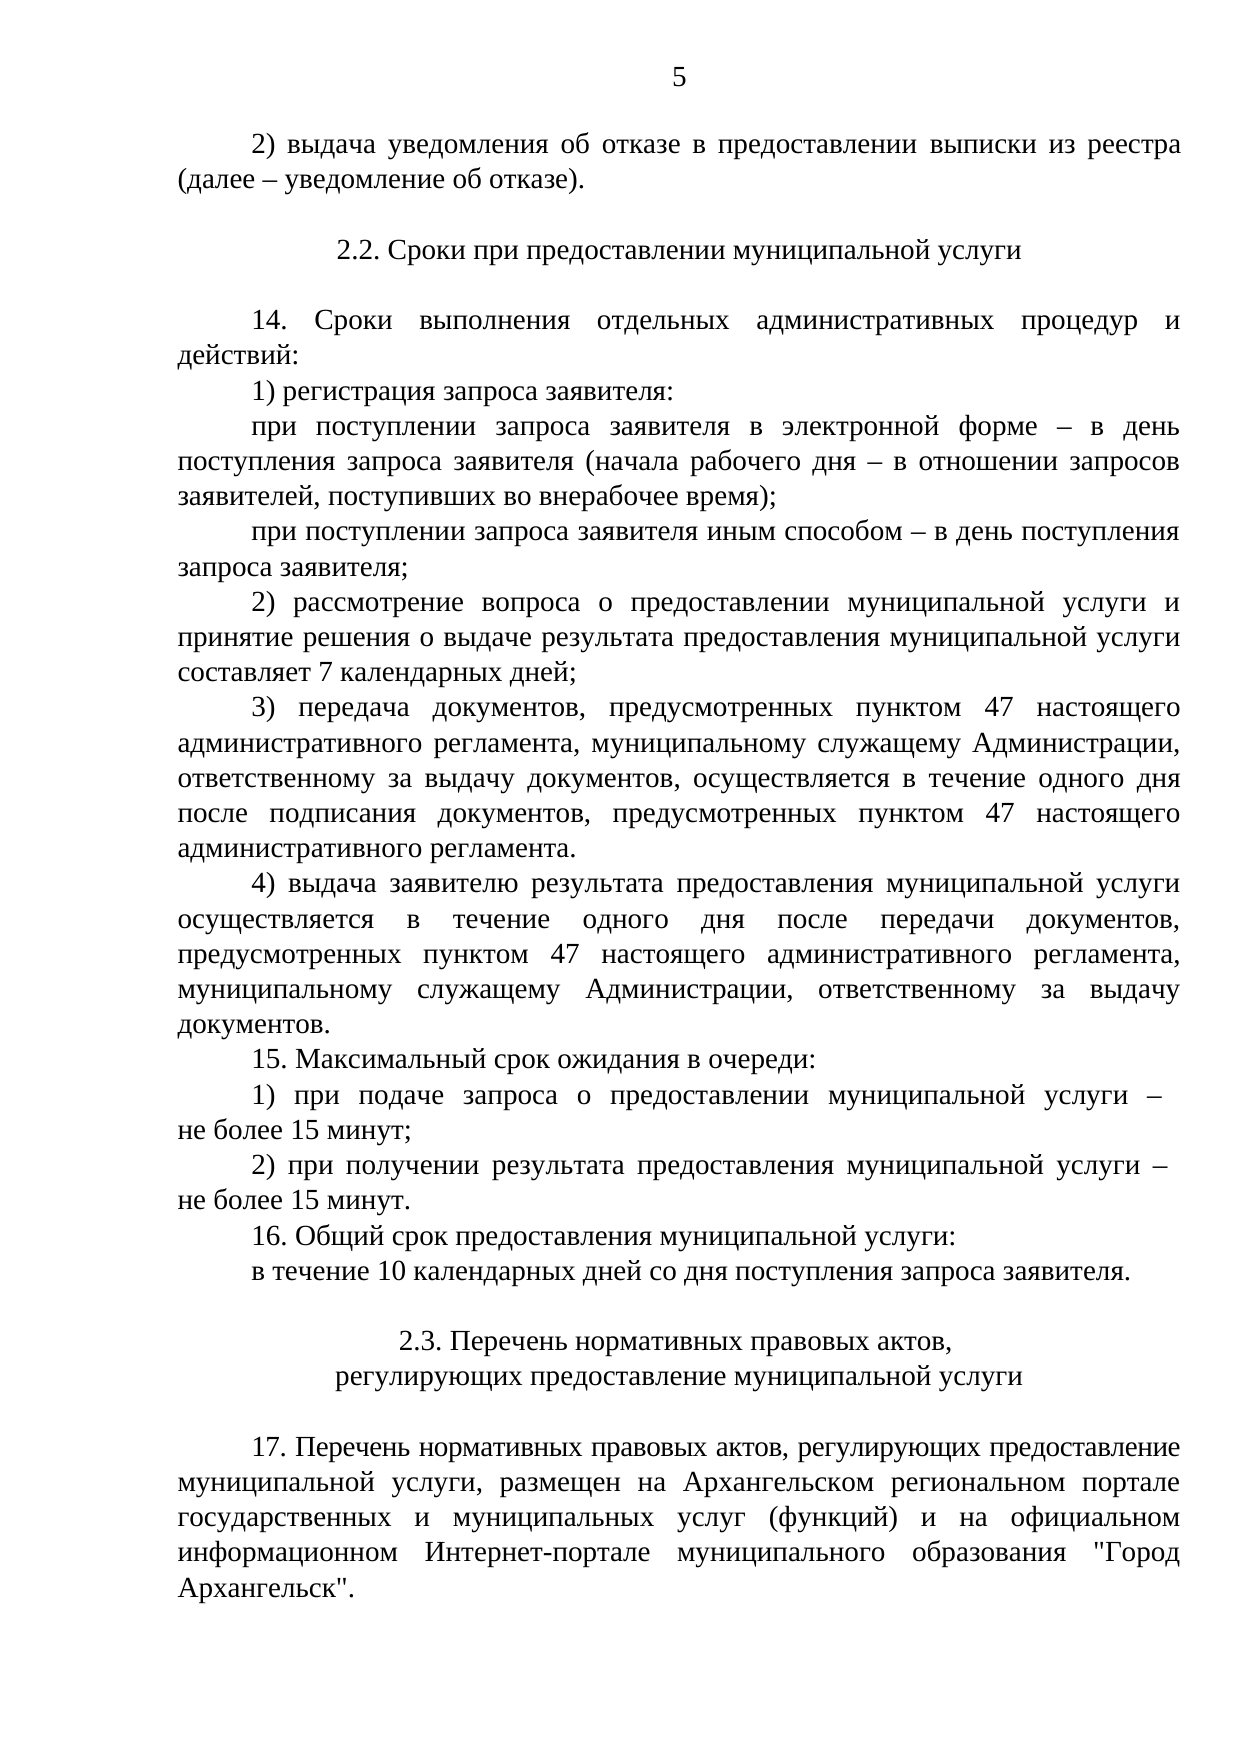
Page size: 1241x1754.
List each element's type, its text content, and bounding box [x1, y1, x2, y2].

text 3) передача документов, предусмотренных пунктом 47 настоящего административного регламента, муниципальному служащему Администрации, ответственному за выдачу документов, осуществляется в течение одного дня после подписания документов, предусмотренных пунктом 47 настоящего административного регламента. [177, 689, 1181, 864]
text 1) регистрация запроса заявителя: [177, 373, 1181, 406]
text 16. Общий срок предоставления муниципальной услуги: [177, 1218, 1181, 1251]
text 2) рассмотрение вопроса о предоставлении муниципальной услуги и принятие решения о выдаче результата предоставления муниципальной услуги составляет 7 календарных дней; [177, 584, 1181, 688]
text 17. Перечень нормативных правовых актов, регулирующих предоставление муниципальной услуги, размещен на Архангельском региональном портале государственных и муниципальных услуг (функций) и на официальном информационном Интернет-портале муниципального образования "Город Архангельск". [177, 1429, 1181, 1603]
text 15. Максимальный срок ожидания в очереди: [177, 1042, 1181, 1075]
text 4) выдача заявителю результата предоставления муниципальной услуги осуществляется в течение одного дня после передачи документов, предусмотренных пунктом 47 настоящего административного регламента, муниципальному служащему Администрации, ответственному за выдачу документов. [177, 866, 1181, 1040]
text 2) при получении результата предоставления муниципальной услуги – не более 15 минут. [177, 1147, 1181, 1216]
text в течение 10 календарных дней со дня поступления запроса заявителя. [177, 1253, 1181, 1286]
text 14. Сроки выполнения отдельных административных процедур и действий: [177, 302, 1181, 371]
text 2.3. Перечень нормативных правовых актов, регулирующих предоставление муниципальной услуги [177, 1323, 1181, 1392]
text 2) выдача уведомления об отказе в предоставлении выписки из реестра (далее – уведомление об отказе). [177, 126, 1181, 195]
text при поступлении запроса заявителя иным способом – в день поступления запроса заявителя; [177, 513, 1181, 582]
text 2.2. Сроки при предоставлении муниципальной услуги [177, 232, 1181, 265]
text при поступлении запроса заявителя в электронной форме – в день поступления запроса заявителя (начала рабочего дня – в отношении запросов заявителей, поступивших во внерабочее время); [177, 408, 1181, 512]
text 1) при подаче запроса о предоставлении муниципальной услуги – не более 15 минут; [177, 1077, 1181, 1146]
